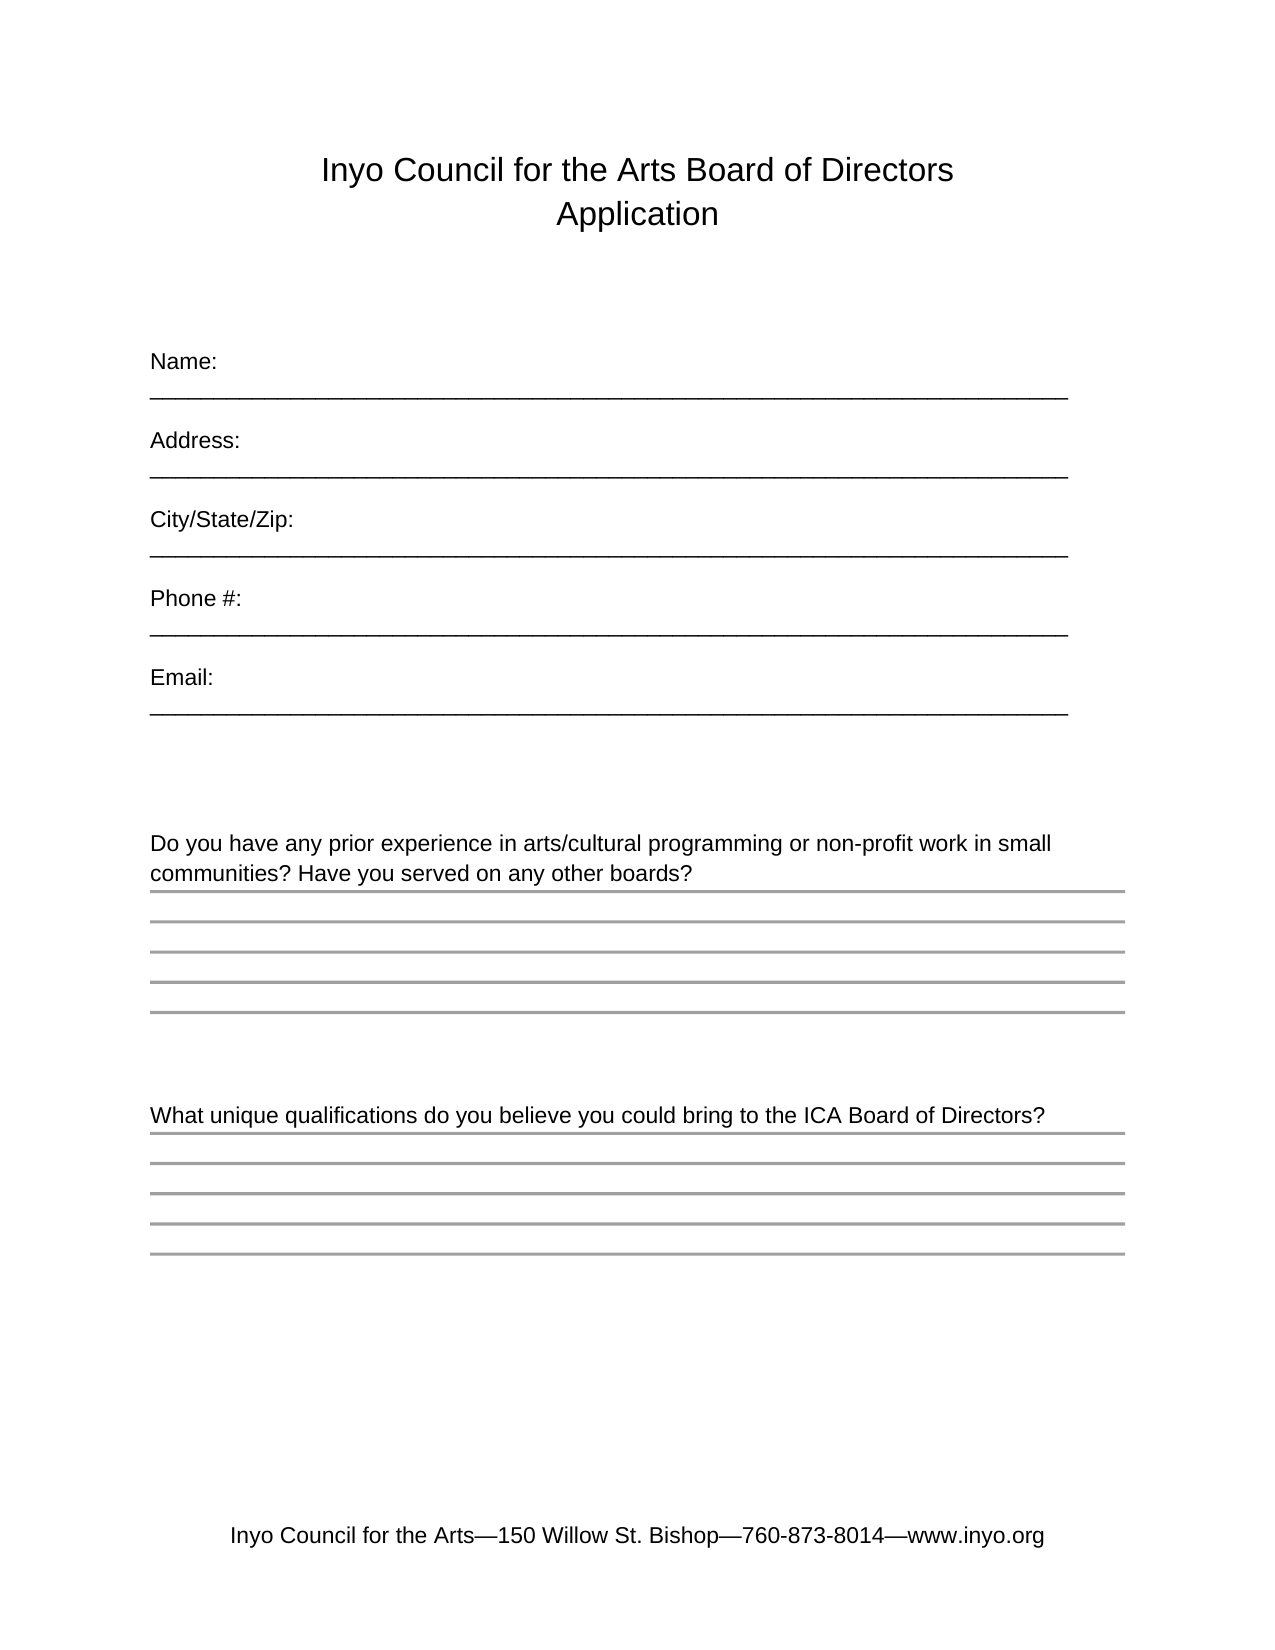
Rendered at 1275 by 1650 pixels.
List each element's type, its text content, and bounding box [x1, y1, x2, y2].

text Inyo Council for the Arts Board of Directors [150, 150, 1125, 188]
text Email: ________________________________________________________________________ [150, 664, 1125, 717]
text Do you have any prior experience in arts/cultural programming or non-profit work in small communities? Have you served on any other boards? [150, 830, 1125, 886]
text City/State/Zip: ________________________________________________________________________ [150, 506, 1125, 558]
text Application [150, 194, 1125, 233]
text What unique qualifications do you believe you could bring to the ICA Board of Directors? [150, 1102, 1125, 1128]
text Phone #: ________________________________________________________________________ [150, 585, 1125, 637]
text Address: ________________________________________________________________________ [150, 427, 1125, 479]
text Name: ________________________________________________________________________ [150, 348, 1125, 400]
